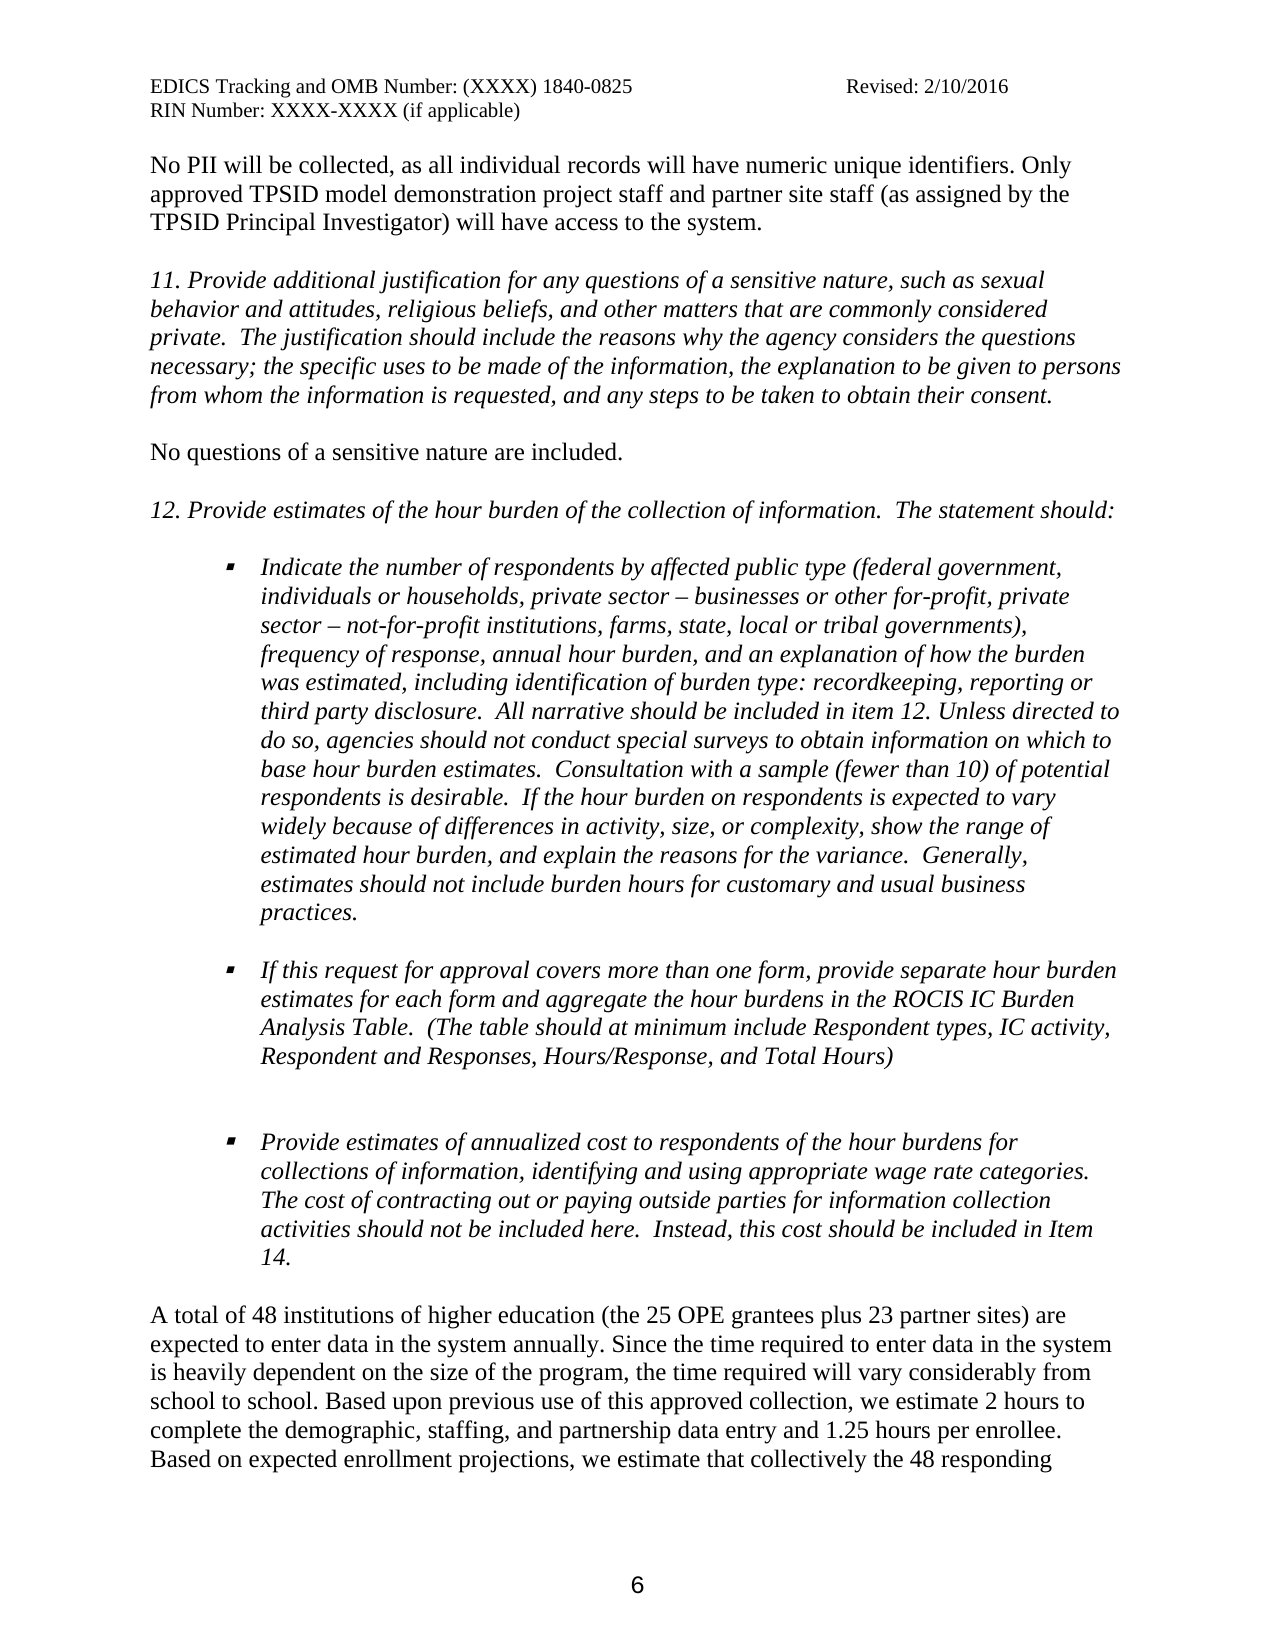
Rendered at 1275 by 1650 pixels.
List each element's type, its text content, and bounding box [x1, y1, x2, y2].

text 11. Provide additional justification for any questions of a sensitive nature, such as sexual behavior and attitudes, religious beliefs, and other matters that are commonly considered private. The justification should include the reasons why the agency considers the questions necessary; the specific uses to be made of the information, the explanation to be given to persons from whom the information is requested, and any steps to be taken to obtain their consent. [150, 265, 1125, 409]
text 12. Provide estimates of the hour burden of the collection of information. The statement should: [150, 495, 1125, 524]
text No questions of a sensitive nature are included. [150, 437, 1125, 466]
text No PII will be collected, as all individual records will have numeric unique identifiers. Only approved TPSID model demonstration project staff and partner site staff (as assigned by the TPSID Principal Investigator) will have access to the system. [150, 150, 1125, 236]
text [150, 1300, 1125, 1472]
list If this request for approval covers more than one form, provide separate hour burden estimates for each form and aggregate the hour burdens in the ROCIS IC Burden Analysis Table. (The table should at minimum include Respondent types, IC activity, Respondent and Responses, Hours/Response, and Total Hours) [223, 955, 1125, 1070]
list Provide estimates of annualized cost to respondents of the hour burdens for collections of information, identifying and using appropriate wage rate categories. The cost of contracting out or paying outside parties for information collection activities should not be included here. Instead, this cost should be included in Item 14. [223, 1127, 1125, 1271]
list Indicate the number of respondents by affected public type (federal government, individuals or households, private sector – businesses or other for-profit, private sector – not-for-profit institutions, farms, state, local or tribal governments), frequency of response, annual hour burden, and an explanation of how the burden was estimated, including identification of burden type: recordkeeping, reporting or third party disclosure. All narrative should be included in item 12. Unless directed to do so, agencies should not conduct special surveys to obtain information on which to base hour burden estimates. Consultation with a sample (fewer than 10) of potential respondents is desirable. If the hour burden on respondents is expected to vary widely because of differences in activity, size, or complexity, show the range of estimated hour burden, and explain the reasons for the variance. Generally, estimates should not include burden hours for customary and usual business practices. [223, 552, 1125, 926]
